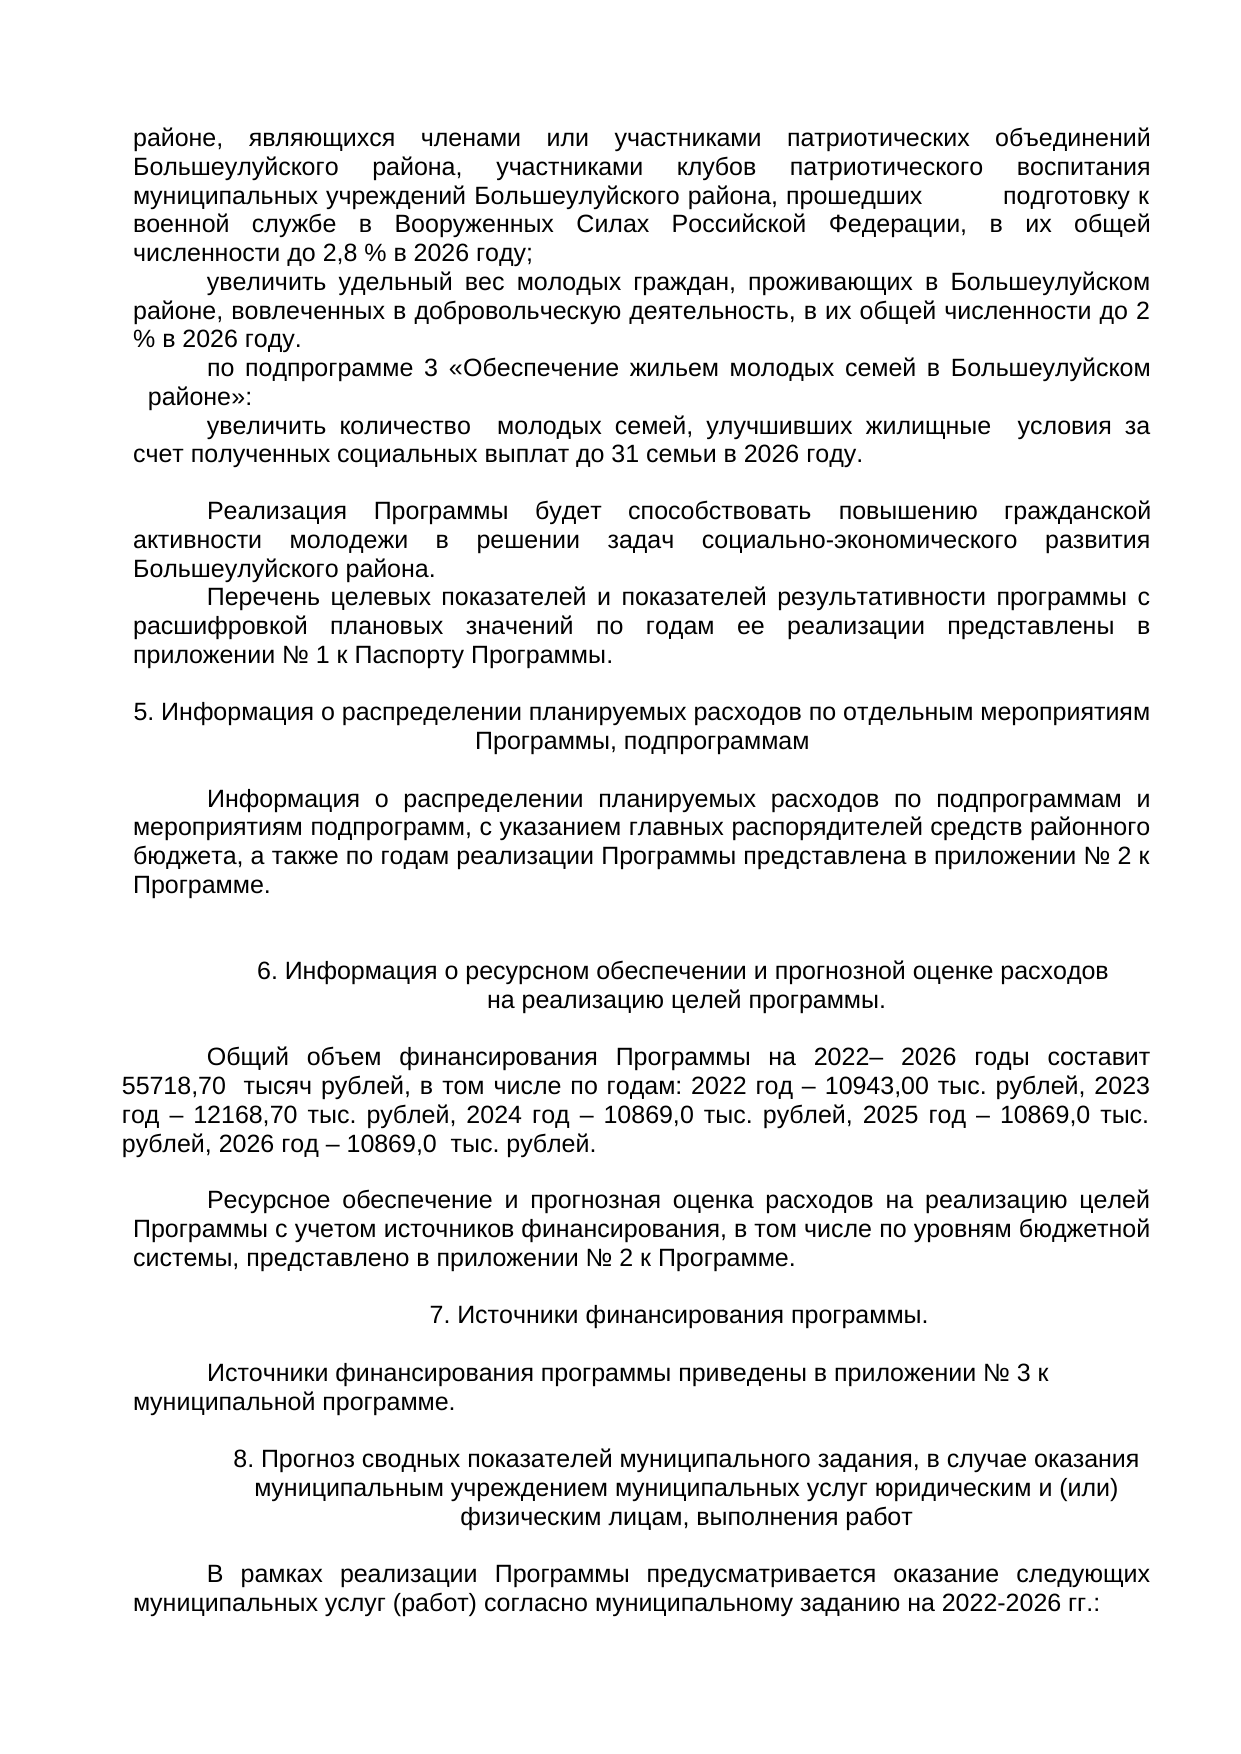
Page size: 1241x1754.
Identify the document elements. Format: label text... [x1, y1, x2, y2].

text Информация о распределении планируемых расходов по подпрограммам и мероприятиям подпрограмм, с указанием главных распорядителей средств районного бюджета, а также по годам реализации Программы представлена в приложении № 2 к Программе. [133, 784, 1152, 899]
text Ресурсное обеспечение и прогнозная оценка расходов на реализацию целей Программы с учетом источников финансирования, в том числе по уровням бюджетной системы, представлено в приложении № 2 к Программе. [133, 1185, 1152, 1272]
text Перечень целевых показателей и показателей результативности программы с расшифровкой плановых значений по годам ее реализации представлены в приложении № 1 к Паспорту Программы. [133, 582, 1152, 669]
text 8. Прогноз сводных показателей муниципального задания, в случае оказания муниципальным учреждением муниципальных услуг юридическим и (или) физическим лицам, выполнения работ [222, 1444, 1152, 1530]
text Источники финансирования программы приведены в приложении № 3 к муниципальной программе. [133, 1358, 1152, 1415]
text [133, 123, 1152, 267]
text по подпрограмме 3 «Обеспечение жильем молодых семей в Большеулуйском районе»: [148, 353, 1152, 411]
text Реализация Программы будет способствовать повышению гражданской активности молодежи в решении задач социально-экономического развития Большеулуйского района. [133, 496, 1152, 582]
text В рамках реализации Программы предусматривается оказание следующих муниципальных услуг (работ) согласно муниципальному заданию на 2022-2026 гг.: [133, 1559, 1152, 1617]
text 5. Информация о распределении планируемых расходов по отдельным мероприятиям Программы, подпрограммам [133, 697, 1152, 755]
text 6. Информация о ресурсном обеспечении и прогнозной оценке расходов на реализацию целей программы. [222, 956, 1152, 1014]
text увеличить количество молодых семей, улучшивших жилищные условия за счет полученных социальных выплат до 31 семьи в 2026 году. [133, 411, 1152, 468]
text Общий объем финансирования Программы на 2022– 2026 годы составит 55718,70 тысяч рублей, в том числе по годам: 2022 год – 10943,00 тыс. рублей, 2023 год – 12168,70 тыс. рублей, 2024 год – 10869,0 тыс. рублей, 2025 год – 10869,0 тыс. рублей, 2026 год – 10869,0 тыс. рублей. [122, 1042, 1152, 1157]
text увеличить удельный вес молодых граждан, проживающих в Большеулуйском районе, вовлеченных в добровольческую деятельность, в их общей численности до 2 % в 2026 году. [133, 267, 1152, 353]
text 7. Источники финансирования программы. [133, 1300, 1152, 1329]
